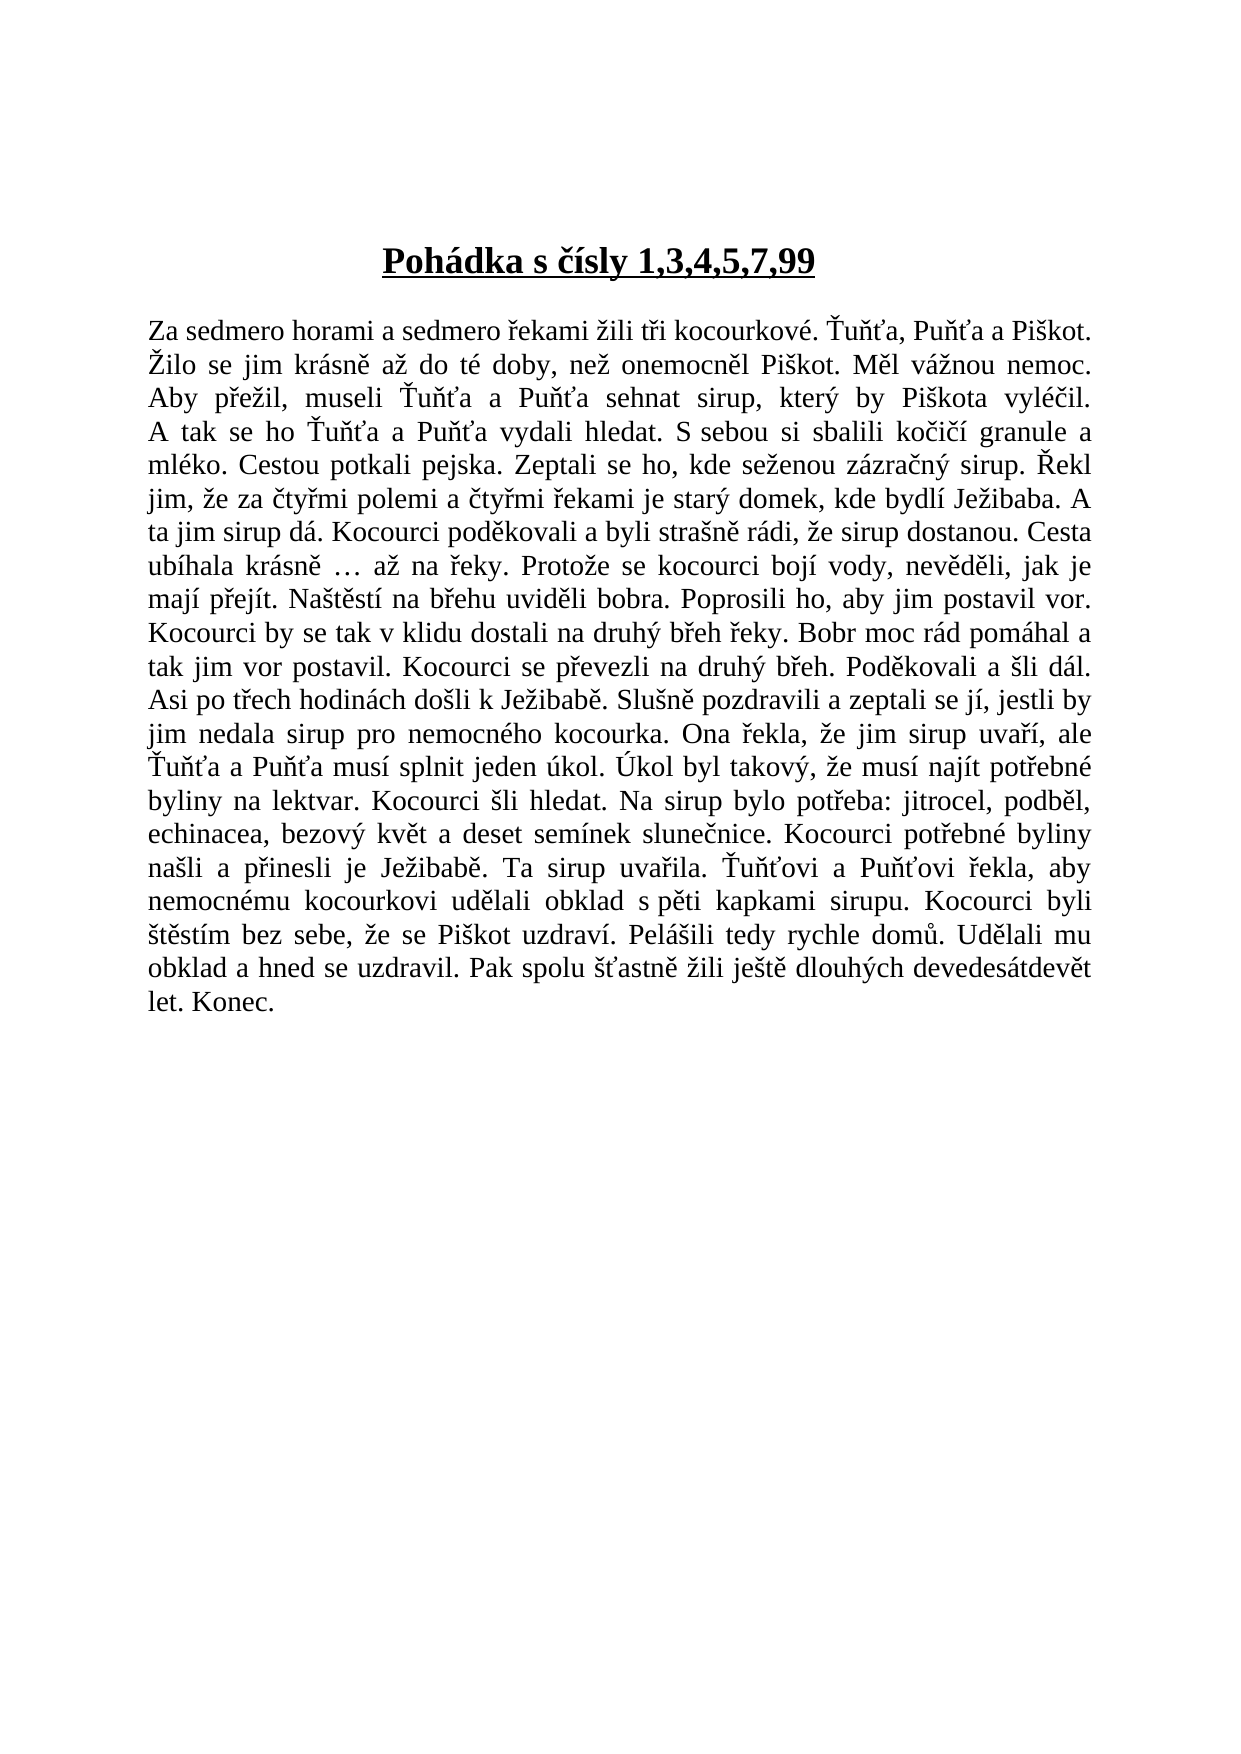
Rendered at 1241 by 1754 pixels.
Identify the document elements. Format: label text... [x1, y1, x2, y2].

text Za sedmero horami a sedmero řekami žili tři kocourkové. Ťuňťa, Puňťa a Piškot. Žilo se jim krásně až do té doby, než onemocněl Piškot. Měl vážnou nemoc. Aby přežil, museli Ťuňťa a Puňťa sehnat sirup, který by Piškota vyléčil. A tak se ho Ťuňťa a Puňťa vydali hledat. S sebou si sbalili kočičí granule a mléko. Cestou potkali pejska. Zeptali se ho, kde seženou zázračný sirup. Řekl jim, že za čtyřmi polemi a čtyřmi řekami je starý domek, kde bydlí Ježibaba. A ta jim sirup dá. Kocourci poděkovali a byli strašně rádi, že sirup dostanou. Cesta ubíhala krásně … až na řeky. Protože se kocourci bojí vody, nevěděli, jak je mají přejít. Naštěstí na břehu uviděli bobra. Poprosili ho, aby jim postavil vor. Kocourci by se tak v klidu dostali na druhý břeh řeky. Bobr moc rád pomáhal a tak jim vor postavil. Kocourci se převezli na druhý břeh. Poděkovali a šli dál. Asi po třech hodinách došli k Ježibabě. Slušně pozdravili a zeptali se jí, jestli by jim nedala sirup pro nemocného kocourka. Ona řekla, že jim sirup uvaří, ale Ťuňťa a Puňťa musí splnit jeden úkol. Úkol byl takový, že musí najít potřebné byliny na lektvar. Kocourci šli hledat. Na sirup bylo potřeba: jitrocel, podběl, echinacea, bezový květ a deset semínek slunečnice. Kocourci potřebné byliny našli a přinesli je Ježibabě. Ta sirup uvařila. Ťuňťovi a Puňťovi řekla, aby nemocnému kocourkovi udělali obklad s pěti kapkami sirupu. Kocourci byli štěstím bez sebe, že se Piškot uzdraví. Pelášili tedy rychle domů. Udělali mu obklad a hned se uzdravil. Pak spolu šťastně žili ještě dlouhých devedesátdevět let. Konec. [148, 313, 1093, 1018]
text Pohádka s čísly 1,3,4,5,7,99 [148, 239, 1093, 282]
